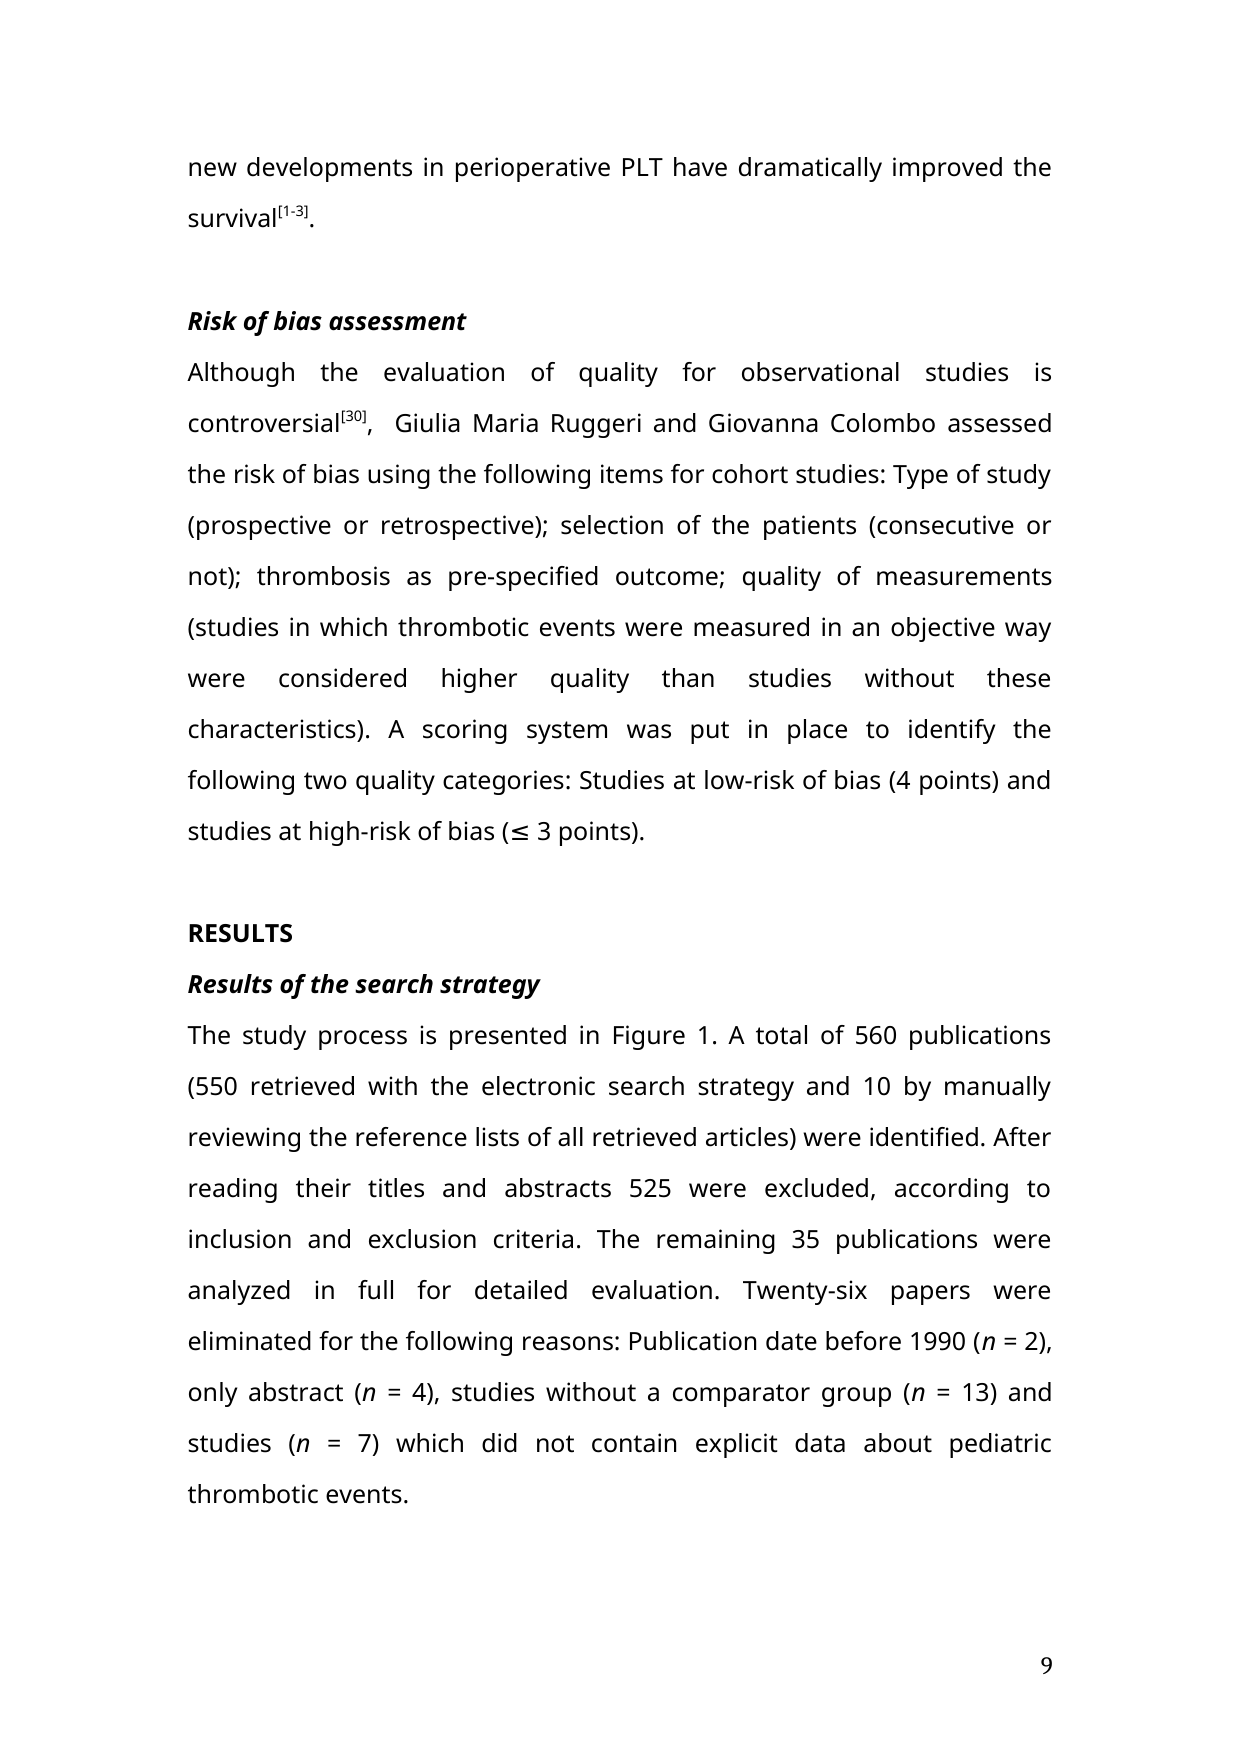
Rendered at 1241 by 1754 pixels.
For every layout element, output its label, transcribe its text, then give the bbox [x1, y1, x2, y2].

text RESULTS [187, 916, 1053, 950]
text Risk of bias assessment [187, 303, 1053, 337]
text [187, 150, 1053, 235]
text The study process is presented in Figure 1. A total of 560 publications (550 retrieved with the electronic search strategy and 10 by manually reviewing the reference lists of all retrieved articles) were identified. After reading their titles and abstracts 525 were excluded, according to inclusion and exclusion criteria. The remaining 35 publications were analyzed in full for detailed evaluation. Twenty-six papers were eliminated for the following reasons: Publication date before 1990 (n = 2), only abstract (n = 4), studies without a comparator group (n = 13) and studies (n = 7) which did not contain explicit data about pediatric thrombotic events. [187, 1018, 1053, 1511]
text Although the evaluation of quality for observational studies is controversial[30], Giulia Maria Ruggeri and Giovanna Colombo assessed the risk of bias using the following items for cohort studies: Type of study (prospective or retrospective); selection of the patients (consecutive or not); thrombosis as pre-specified outcome; quality of measurements (studies in which thrombotic events were measured in an objective way were considered higher quality than studies without these characteristics). A scoring system was put in place to identify the following two quality categories: Studies at low-risk of bias (4 points) and studies at high-risk of bias (≤ 3 points). [187, 354, 1053, 848]
text Results of the search strategy [187, 967, 1053, 1001]
